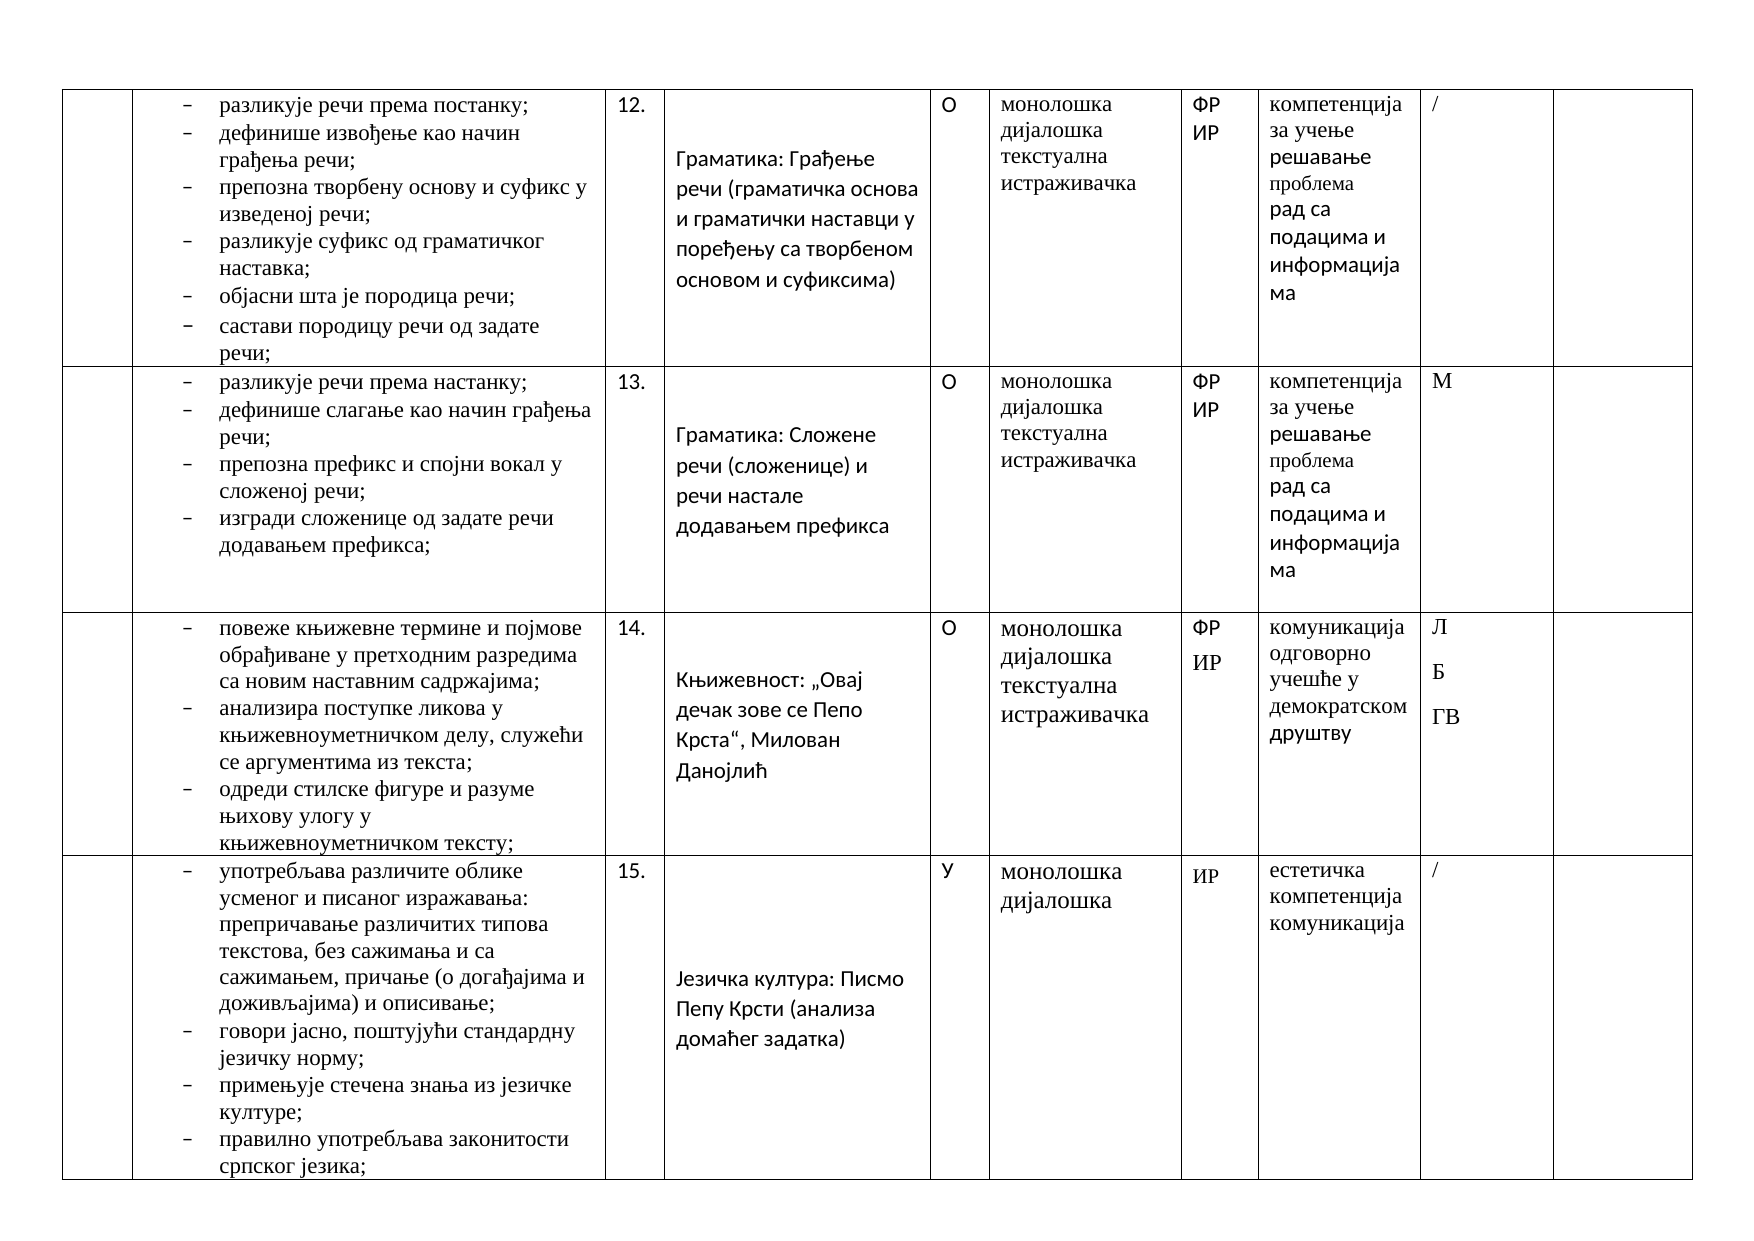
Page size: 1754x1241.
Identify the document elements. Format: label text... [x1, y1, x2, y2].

table_cell естетичка компетенција комуникација [1259, 856, 1420, 1179]
table_cell / [1421, 90, 1553, 366]
table_cell употребљава различите облике усменог и писаног изражавања: препричавање различитих типова текстова, без сажимања и са сажимањем, причање (о догађајима и доживљајима) и описивање; говори јасно, поштујући стандардну језичку норму; примењује стечена знања из језичке културе; правилно употребљава законитости српског језика; [133, 856, 605, 1179]
table_cell Књижевност: „Овај дечак зове се Пепо Крста“, Милован Данојлић [665, 613, 930, 855]
table_cell монолошка дијалошка [990, 856, 1181, 1179]
table_cell [63, 367, 132, 612]
table_cell ФР ИР [1182, 90, 1258, 366]
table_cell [1259, 90, 1420, 366]
table_cell 14. [606, 613, 664, 855]
table_cell ФР ИР [1182, 613, 1258, 855]
table_cell [1554, 613, 1692, 855]
table_cell [63, 613, 132, 855]
table_cell комуникација одговорно учешће у демократском друштву [1259, 613, 1420, 855]
table_cell разликује речи према постанку; дефинише извођење као начин грађења речи; препозна творбену основу и суфикс у изведеној речи; разликује суфикс од граматичког наставка; објасни шта је породица речи; састави породицу речи од задате речи; [133, 90, 605, 366]
table_cell О [931, 367, 989, 612]
table_cell монолошка дијалошка текстуална истраживачка [990, 613, 1181, 855]
table_cell монолошка дијалошка текстуална истраживачка [990, 367, 1181, 612]
table_cell [1554, 856, 1692, 1179]
table_cell 12. [606, 90, 664, 366]
table_cell повеже књижевне термине и појмове обрађиване у претходним разредима са новим наставним садржајима; анализира поступке ликова у књижевноуметничком делу, служећи се аргументима из текста; одреди стилске фигуре и разуме њихову улогу у књижевноуметничком тексту; [133, 613, 605, 855]
table_cell ФР ИР [1182, 367, 1258, 612]
table_cell [1554, 367, 1692, 612]
table_cell Језичка култура: Писмо Пепу Крсти (анализа домаћег задатка) [665, 856, 930, 1179]
table_cell О [931, 613, 989, 855]
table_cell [990, 90, 1181, 366]
table_cell [63, 856, 132, 1179]
table_cell ИР [1182, 856, 1258, 1179]
table_cell Граматика: Грађење речи (граматичка основа и граматички наставци у поређењу са творбеном основом и суфиксима) [665, 90, 930, 366]
table_cell / [1421, 856, 1553, 1179]
table_cell [63, 90, 132, 366]
table_cell Граматика: Сложене речи (сложенице) и речи настале додавањем префикса [665, 367, 930, 612]
table_cell У [931, 856, 989, 1179]
table_cell компетенција за учење решавање проблема рад са подацима и информацијама [1259, 367, 1420, 612]
table_cell O [931, 90, 989, 366]
table_cell 15. [606, 856, 664, 1179]
table_cell [1554, 90, 1692, 366]
table_cell разликује речи према настанку; дефинише слагање као начин грађења речи; препозна префикс и спојни вокал у сложеној речи; изгради сложенице од задате речи додавањем префикса; [133, 367, 605, 612]
table_cell Л Б ГВ [1421, 613, 1553, 855]
table_cell М [1421, 367, 1553, 612]
table_cell 13. [606, 367, 664, 612]
